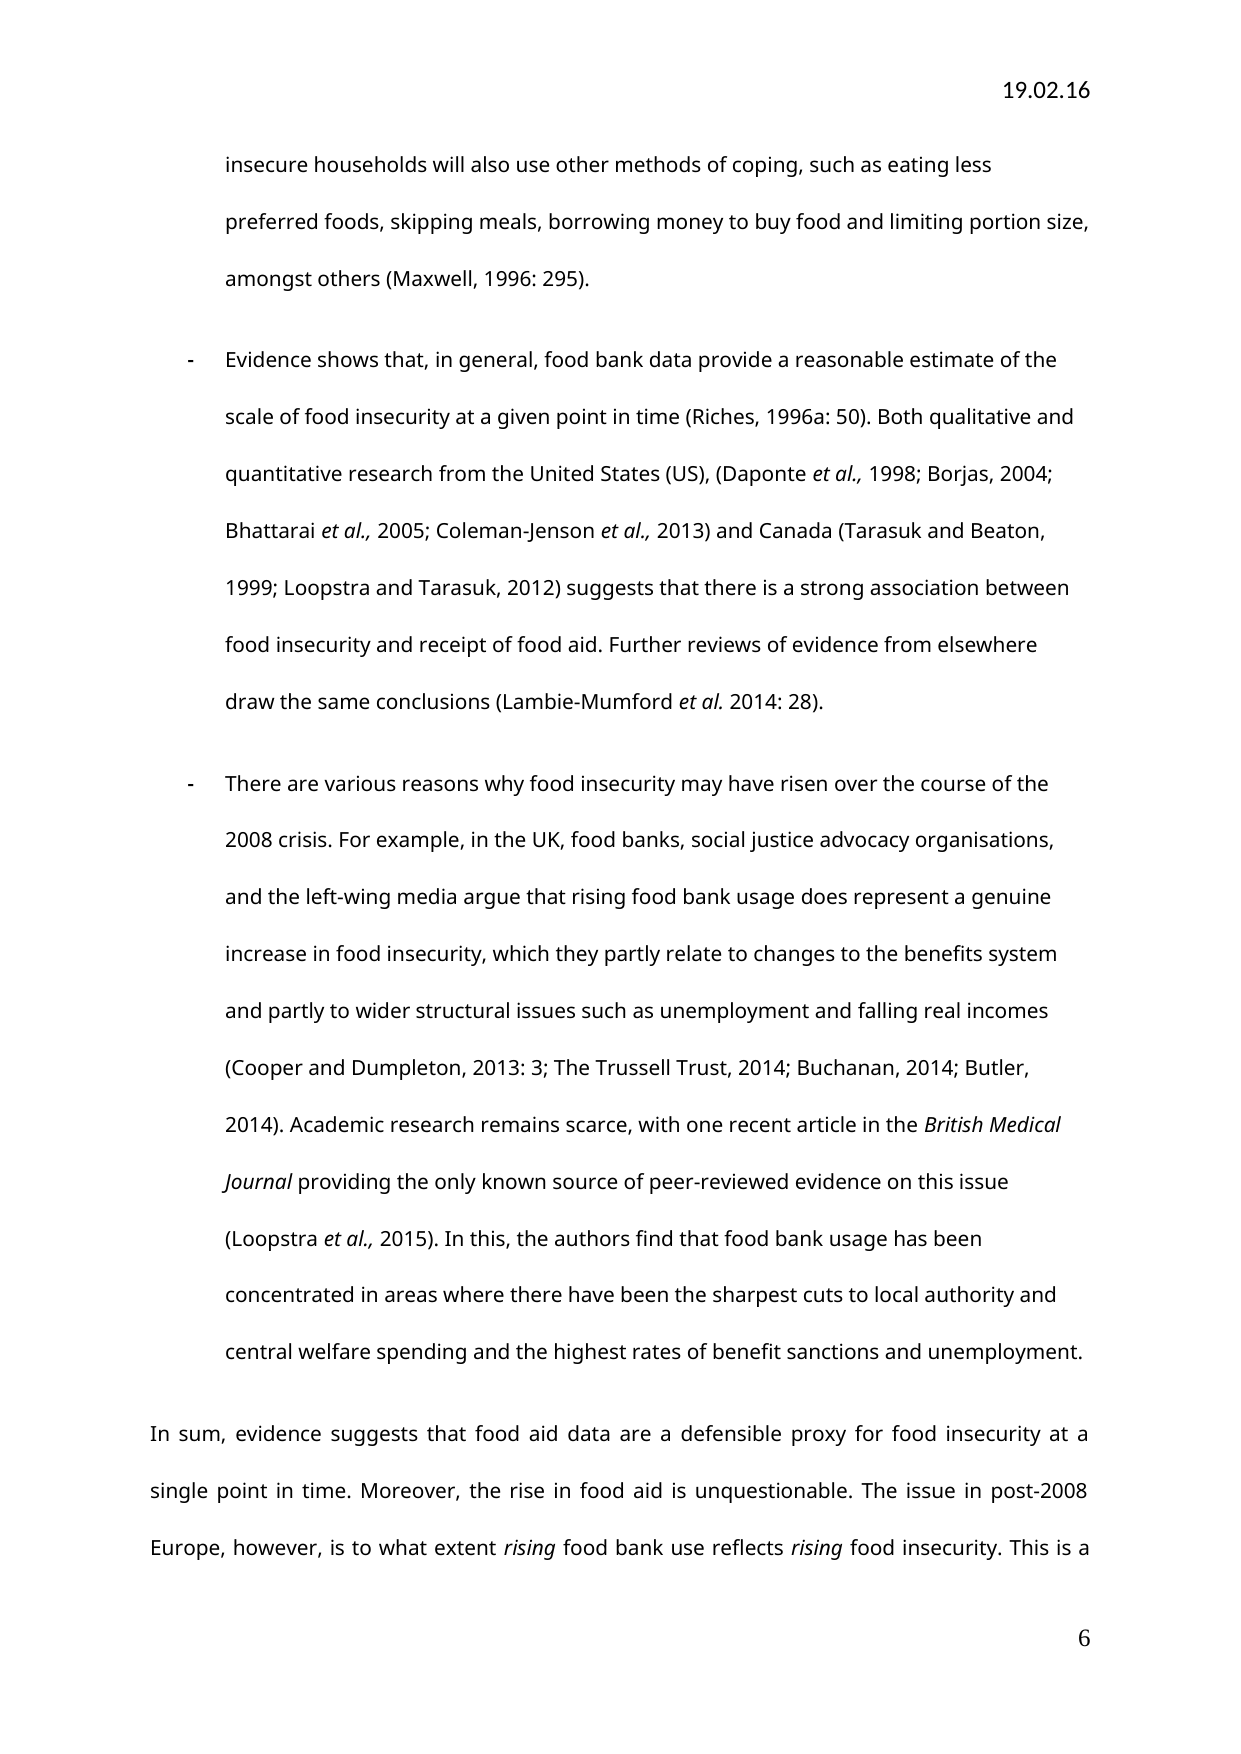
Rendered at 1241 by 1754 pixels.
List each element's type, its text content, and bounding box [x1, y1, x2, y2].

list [187, 150, 1090, 292]
list Evidence shows that, in general, food bank data provide a reasonable estimate of the scale of food insecurity at a given point in time (Riches, 1996a: 50). Both qualitative and quantitative research from the United States (US), (Daponte et al., 1998; Borjas, 2004; Bhattarai et al., 2005; Coleman-Jenson et al., 2013) and Canada (Tarasuk and Beaton, 1999; Loopstra and Tarasuk, 2012) suggests that there is a strong association between food insecurity and receipt of food aid. Further reviews of evidence from elsewhere draw the same conclusions (Lambie-Mumford et al. 2014: 28). [187, 346, 1090, 715]
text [150, 1419, 1090, 1562]
list There are various reasons why food insecurity may have risen over the course of the 2008 crisis. For example, in the UK, food banks, social justice advocacy organisations, and the left-wing media argue that rising food bank usage does represent a genuine increase in food insecurity, which they partly relate to changes to the benefits system and partly to wider structural issues such as unemployment and falling real incomes (Cooper and Dumpleton, 2013: 3; The Trussell Trust, 2014; Buchanan, 2014; Butler, 2014). Academic research remains scarce, with one recent article in the British Medical Journal providing the only known source of peer-reviewed evidence on this issue (Loopstra et al., 2015). In this, the authors find that food bank usage has been concentrated in areas where there have been the sharpest cuts to local authority and central welfare spending and the highest rates of benefit sanctions and unemployment. [187, 769, 1090, 1366]
